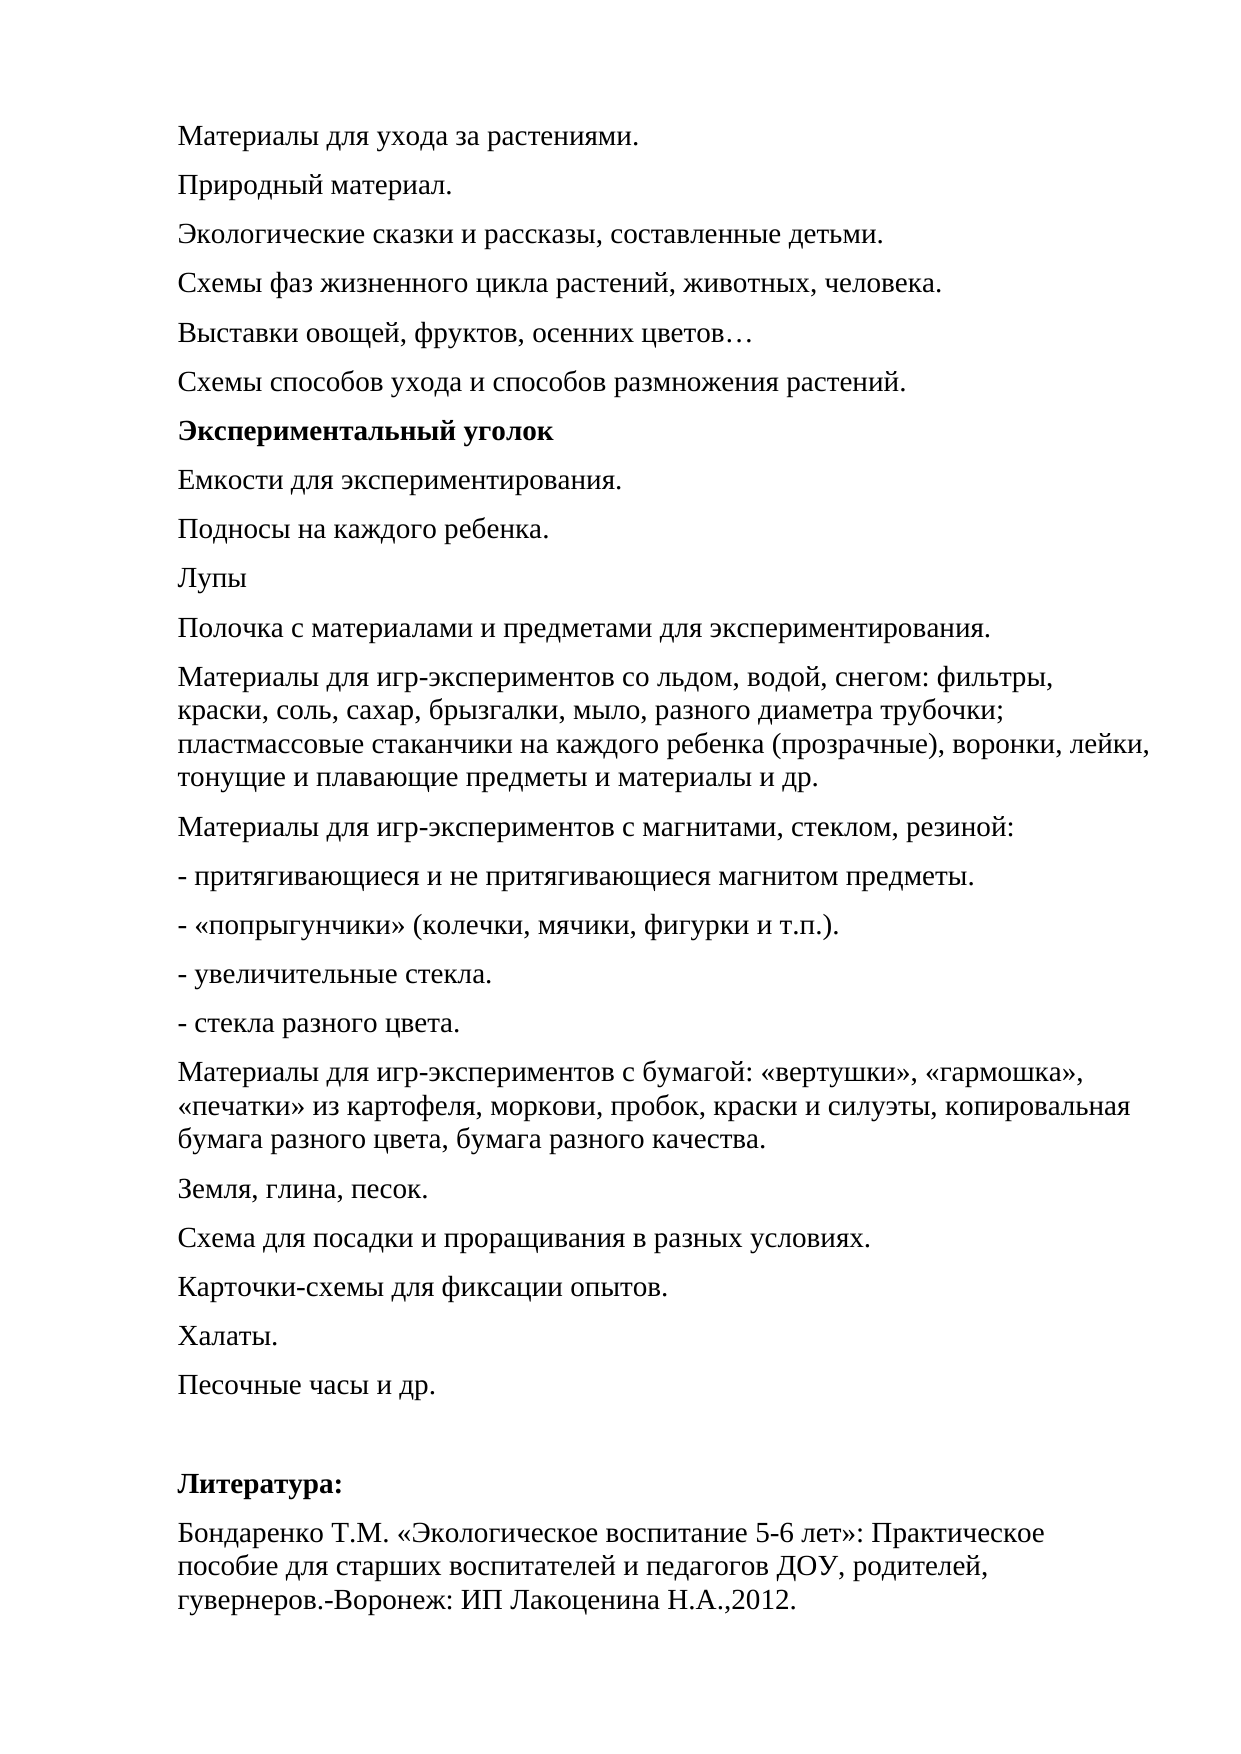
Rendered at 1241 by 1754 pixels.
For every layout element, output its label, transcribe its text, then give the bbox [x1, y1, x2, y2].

text Подносы на каждого ребенка. [177, 511, 1152, 545]
text Лупы [177, 561, 1152, 594]
text Полочка с материалами и предметами для экспериментирования. [177, 610, 1152, 643]
text - стекла разного цвета. [177, 1005, 1152, 1039]
text - увеличительные стекла. [177, 956, 1152, 990]
text Схема для посадки и проращивания в разных условиях. [177, 1220, 1152, 1253]
text Природный материал. [177, 167, 1152, 201]
text Бондаренко Т.М. «Экологическое воспитание 5-6 лет»: Практическое пособие для старших воспитателей и педагогов ДОУ, родителей, гувернеров.-Воронеж: ИП Лакоценина Н.А.,2012. [177, 1515, 1152, 1616]
text Земля, глина, песок. [177, 1171, 1152, 1204]
text Материалы для игр-экспериментов с бумагой: «вертушки», «гармошка», «печатки» из картофеля, моркови, пробок, краски и силуэты, копировальная бумага разного цвета, бумага разного качества. [177, 1054, 1152, 1155]
text Материалы для игр-экспериментов со льдом, водой, снегом: фильтры, краски, соль, сахар, брызгалки, мыло, разного диаметра трубочки; пластмассовые стаканчики на каждого ребенка (прозрачные), воронки, лейки, тонущие и плавающие предметы и материалы и др. [177, 659, 1152, 793]
text Экологические сказки и рассказы, составленные детьми. [177, 216, 1152, 250]
text Выставки овощей, фруктов, осенних цветов… [177, 315, 1152, 348]
text Экспериментальный уголок [177, 413, 1152, 447]
text Литература: [177, 1466, 1152, 1499]
text Емкости для экспериментирования. [177, 462, 1152, 496]
text Схемы фаз жизненного цикла растений, животных, человека. [177, 266, 1152, 299]
text Схемы способов ухода и способов размножения растений. [177, 364, 1152, 397]
text - «попрыгунчики» (колечки, мячики, фигурки и т.п.). [177, 907, 1152, 941]
text Материалы для ухода за растениями. [177, 118, 1152, 152]
text - притягивающиеся и не притягивающиеся магнитом предметы. [177, 858, 1152, 891]
text Материалы для игр-экспериментов с магнитами, стеклом, резиной: [177, 809, 1152, 842]
text Халаты. [177, 1318, 1152, 1352]
text Карточки-схемы для фиксации опытов. [177, 1269, 1152, 1303]
text Песочные часы и др. [177, 1367, 1152, 1401]
